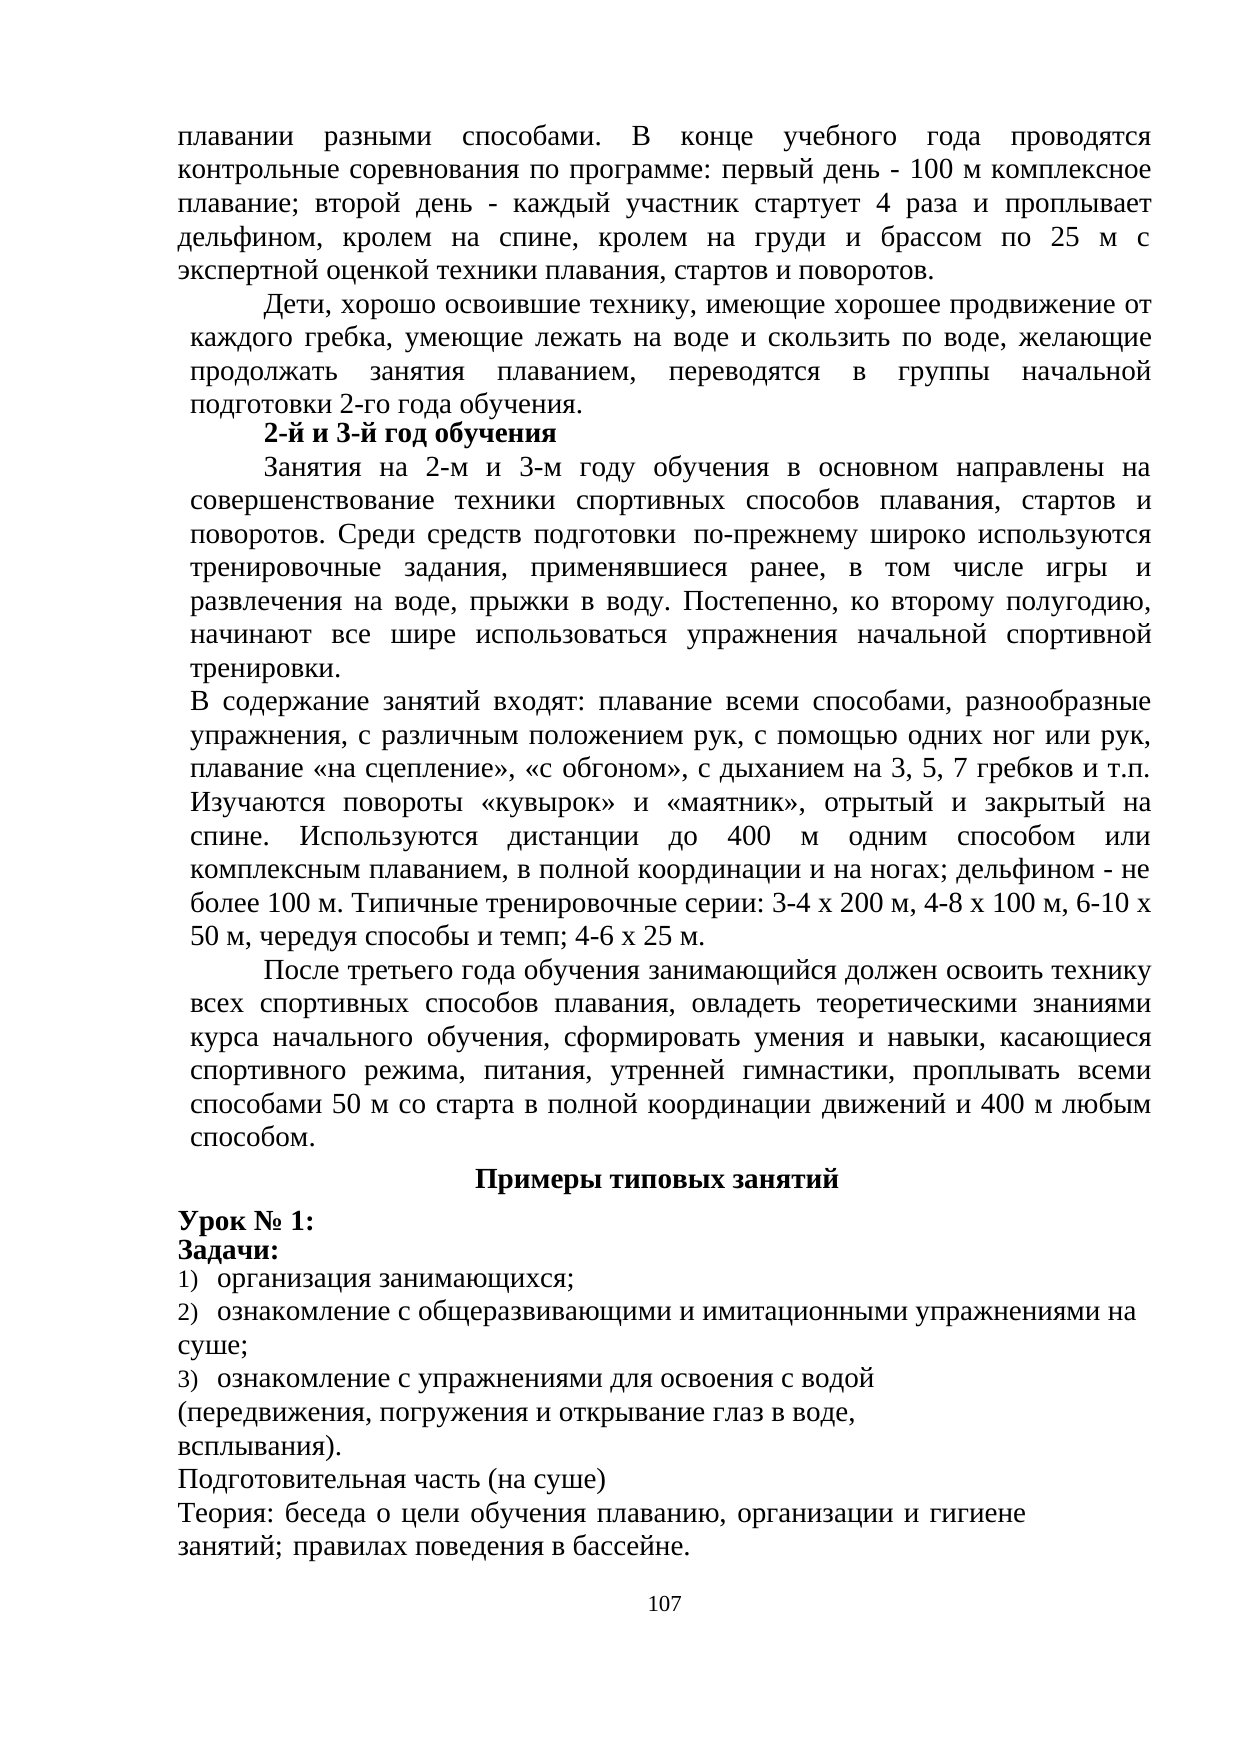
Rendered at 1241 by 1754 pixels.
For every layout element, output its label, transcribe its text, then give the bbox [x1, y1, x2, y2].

text Дети, хорошо освоившие технику, имеющие хорошее продвижение от каждого гребка, умеющие лежать на воде и скользить по воде, желающие продолжать занятия плаванием, переводятся в группы начальной подготовки 2-го года обучения. [190, 286, 1152, 420]
text В содержание занятий входят: плавание всеми способами, разнообразные упражнения, с различным положением рук, с помощью одних ног или рук, плавание «на сцепление», «с обгоном», с дыханием на 3, 5, 7 гребков и т.п. Изучаются повороты «кувырок» и «маятник», отрытый и закрытый на спине. Используются дистанции до 400 м одним способом или комплексным плаванием, в полной координации и на ногах; дельфином - не более 100 м. Типичные тренировочные серии: 3-4 х 200 м, 4-8 х 100 м, 6-10 х 50 м, чередуя способы и темп; 4-6 х 25 м. [190, 683, 1152, 952]
text Теория: беседа о цели обучения плаванию, организации и гигиене занятий; правилах поведения в бассейне. [177, 1495, 1099, 1562]
subtitle 2-й и 3-й год обучения [263, 420, 1152, 449]
subtitle Примеры типовых занятий [177, 1161, 1137, 1195]
list организация занимающихся; [177, 1265, 1152, 1293]
text Занятия на 2-м и 3-м году обучения в основном направлены на совершенствование техники спортивных способов плавания, стартов и поворотов. Среди средств подготовки по-прежнему широко используются тренировочные задания, применявшиеся ранее, в том числе игры и развлечения на воде, прыжки в воду. Постепенно, ко второму полугодию, начинают все шире использоваться упражнения начальной спортивной тренировки. [190, 449, 1152, 683]
list ознакомление с упражнениями для освоения с водой (передвижения, погружения и открывание глаз в воде, всплывания). [177, 1361, 1013, 1461]
text Подготовительная часть (на суше) [177, 1461, 1152, 1495]
list ознакомление с общеразвивающими и имитационными упражнениями на суше; [177, 1293, 1152, 1361]
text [177, 118, 1152, 286]
subtitle Урок № 1: [177, 1203, 1137, 1236]
text Задачи: [177, 1236, 1152, 1265]
text После третьего года обучения занимающийся должен освоить технику всех спортивных способов плавания, овладеть теоретическими знаниями курса начального обучения, сформировать умения и навыки, касающиеся спортивного режима, питания, утренней гимнастики, проплывать всеми способами 50 м со старта в полной координации движений и 400 м любым способом. [190, 952, 1152, 1153]
